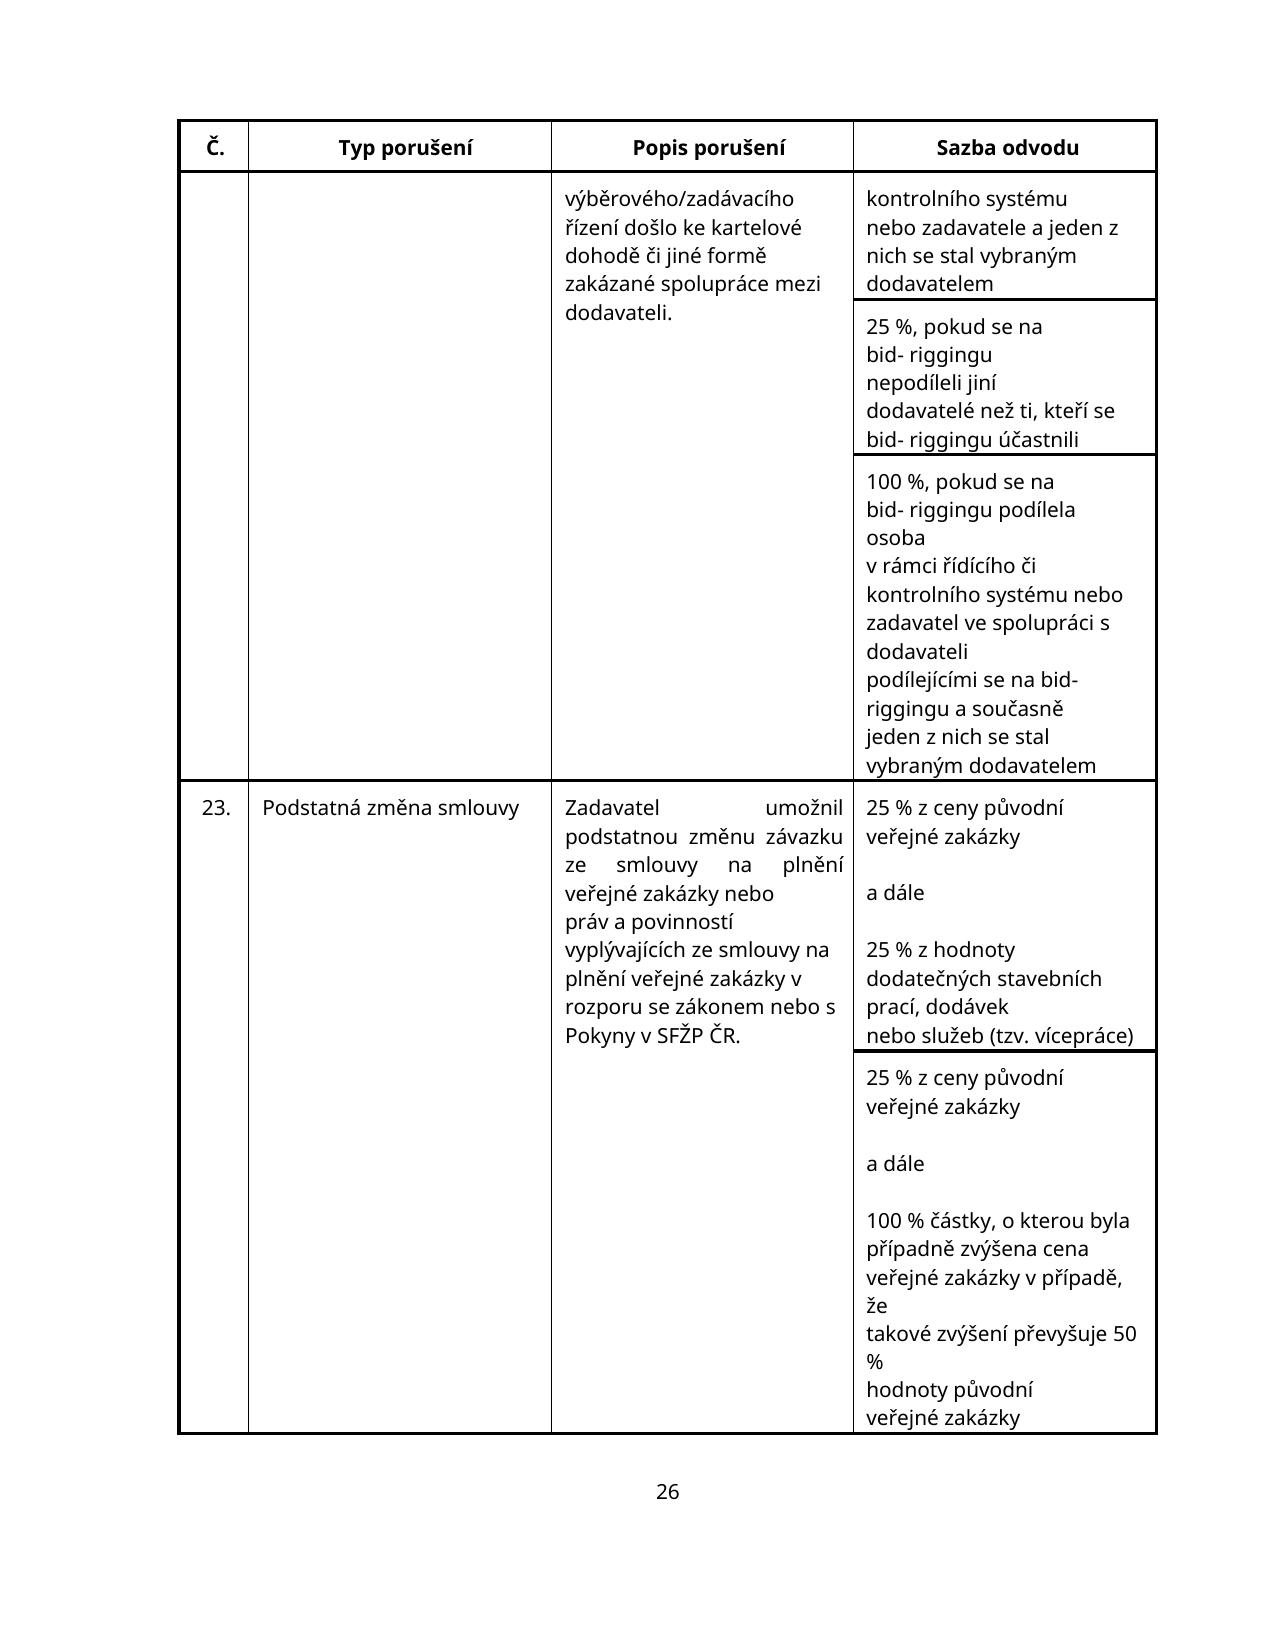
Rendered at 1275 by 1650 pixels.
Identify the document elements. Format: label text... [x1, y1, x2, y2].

table_cell Zadavatel umožnil podstatnou změnu závazku ze smlouvy na plnění veřejné zakázky nebo práv a povinností vyplývajících ze smlouvy na plnění veřejné zakázky v rozporu se zákonem nebo s Pokyny v SFŽP ČR. [552, 782, 853, 1432]
table_cell výběrového/zadávacího řízení došlo ke kartelové dohodě či jiné formě zakázané spolupráce mezi dodavateli. [552, 173, 853, 779]
table_cell 100 %, pokud se na bid- riggingu podílela osoba v rámci řídícího či kontrolního systému nebo zadavatel ve spolupráci s dodavateli podílejícími se na bid- riggingu a současně jeden z nich se stal vybraným dodavatelem [854, 456, 1155, 779]
table_cell 23. [181, 782, 248, 1432]
table_cell 25 % z ceny původní veřejné zakázky a dále 100 % částky, o kterou byla případně zvýšena cena veřejné zakázky v případě, že takové zvýšení převyšuje 50 % hodnoty původní veřejné zakázky [854, 1053, 1155, 1432]
table_header Typ porušení [249, 122, 551, 170]
table_cell Podstatná změna smlouvy [249, 782, 551, 1432]
table_cell kontrolního systému nebo zadavatele a jeden z nich se stal vybraným dodavatelem [854, 173, 1155, 298]
table_cell [181, 173, 248, 779]
table_header Popis porušení [552, 122, 853, 170]
table_cell [249, 173, 551, 779]
table_header Č. [181, 122, 248, 170]
table_cell 25 % z ceny původní veřejné zakázky a dále 25 % z hodnoty dodatečných stavebních prací, dodávek nebo služeb (tzv. vícepráce) [854, 782, 1155, 1049]
table_cell 25 %, pokud se na bid- riggingu nepodíleli jiní dodavatelé než ti, kteří se bid- riggingu účastnili [854, 301, 1155, 453]
table_header Sazba odvodu [854, 122, 1155, 170]
